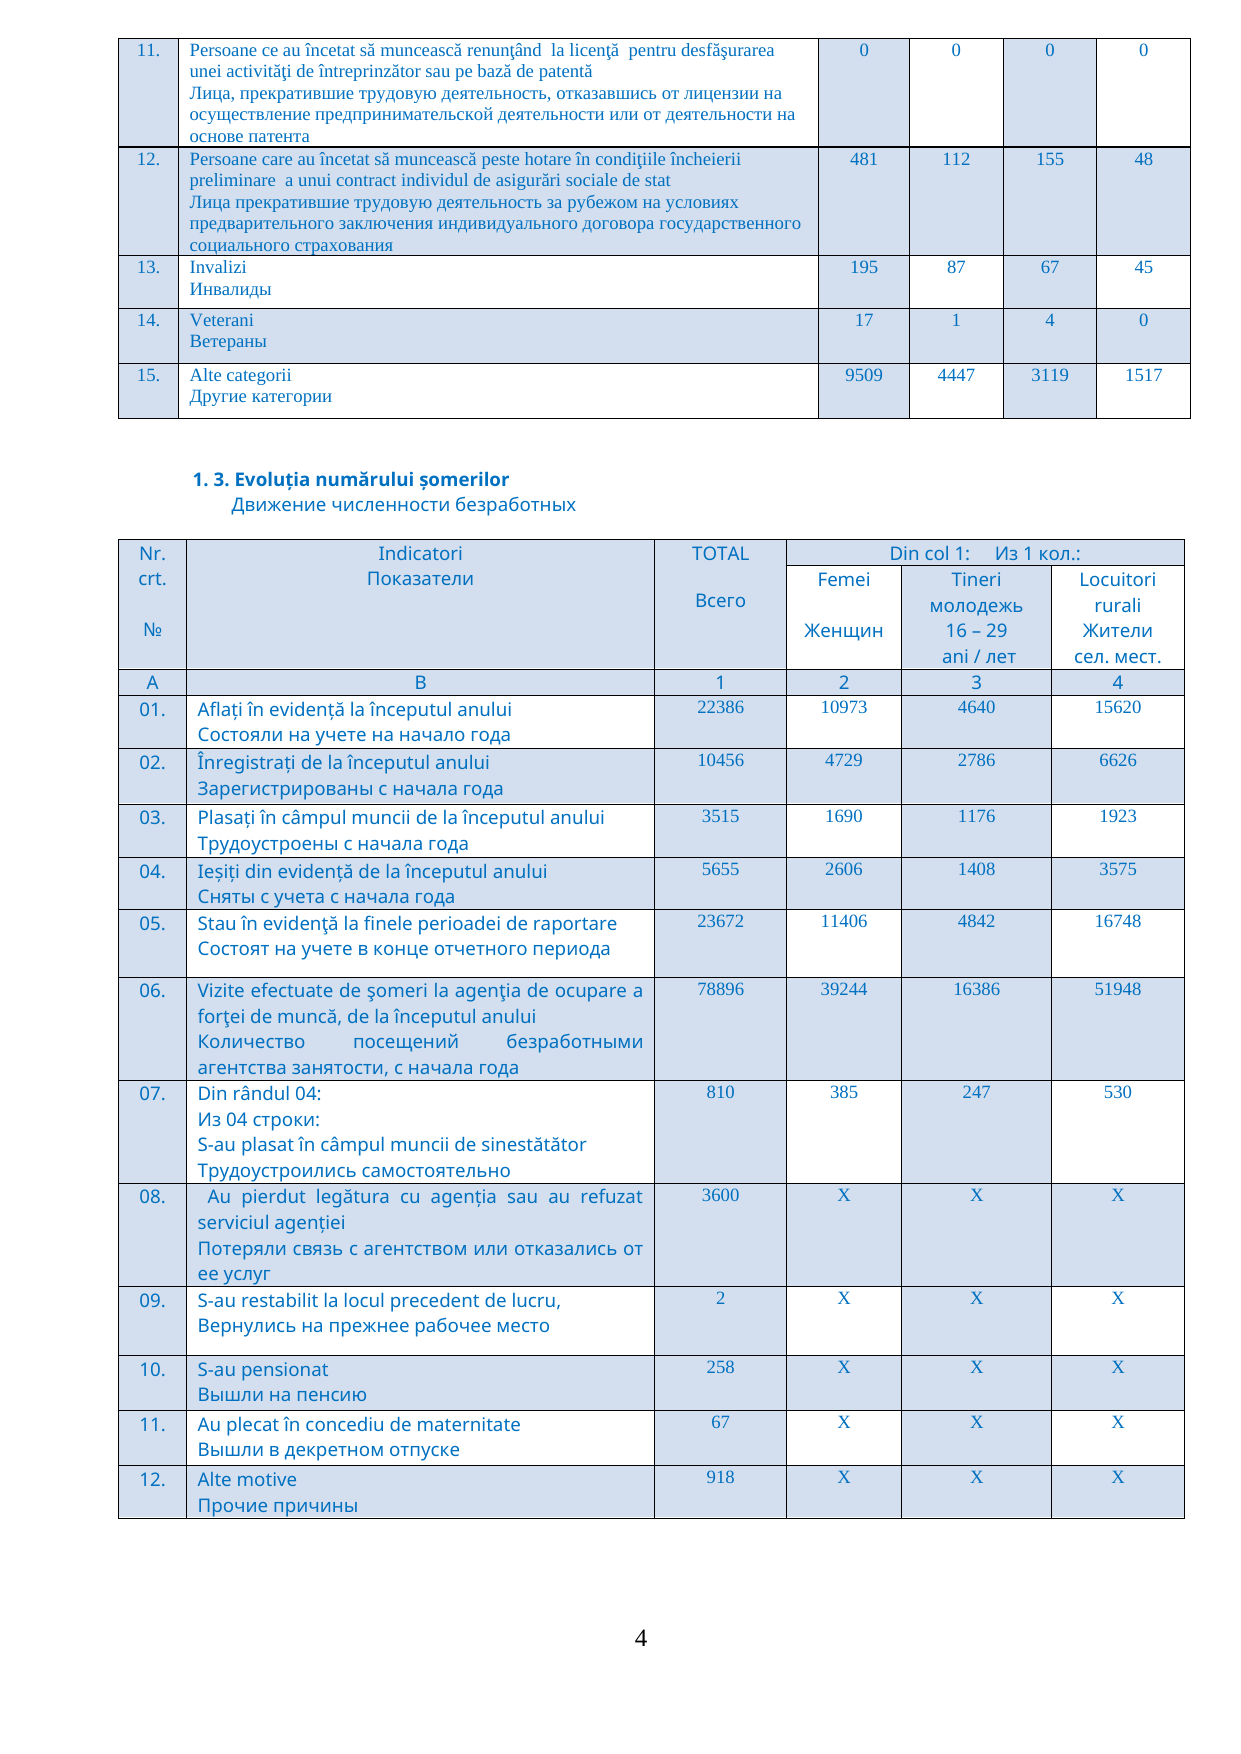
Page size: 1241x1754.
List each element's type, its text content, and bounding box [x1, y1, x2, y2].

table_cell X [902, 1184, 1051, 1286]
table_cell 1 [655, 670, 786, 695]
table_cell 247 [902, 1081, 1051, 1183]
table_cell 0 [819, 39, 909, 146]
table_cell 10973 [787, 696, 901, 748]
table_cell Locuitori rurali Жители сел. мест. [1052, 566, 1184, 668]
table_cell 6626 [1052, 749, 1184, 803]
table_cell X [902, 1287, 1051, 1355]
table_cell 3575 [1052, 858, 1184, 909]
table_cell 2 [655, 1287, 786, 1355]
table_cell Alte motive Прочие причины [187, 1466, 654, 1517]
table_cell 530 [1052, 1081, 1184, 1183]
table_cell X [1052, 1356, 1184, 1410]
table_cell 2786 [902, 749, 1051, 803]
table_cell 4447 [910, 364, 1003, 418]
table_cell 51948 [1052, 978, 1184, 1080]
table_cell 05. [119, 910, 186, 977]
table_cell 0 [1097, 39, 1190, 146]
table_cell 0 [1004, 39, 1096, 146]
table_cell Plasaţi în câmpul muncii de la începutul anului Трудоустроены с начала года [187, 805, 654, 857]
table_cell X [787, 1287, 901, 1355]
table_header Indicatori Показатели [187, 540, 654, 668]
table_cell X [787, 1411, 901, 1465]
table_cell X [787, 1356, 901, 1410]
table_cell 3600 [655, 1184, 786, 1286]
table_cell 12. [119, 148, 178, 255]
table_cell 0 [910, 39, 1003, 146]
table_cell 112 [910, 148, 1003, 255]
table_cell Persoane care au încetat să muncească peste hotare în condiţiile încheierii preliminare a unui contract individul de asigurări sociale de stat Лица прекратившие трудовую деятельность за рубежом на условиях предварительного заключения индивидуального договора государственного социального страхования [179, 148, 818, 255]
table_cell 4 [1052, 670, 1184, 695]
table_cell X [1052, 1411, 1184, 1465]
table_cell Din rândul 04: Из 04 строки: S-au plasat în câmpul muncii de sinestătător Трудоустроились самостоятельно [187, 1081, 654, 1183]
table_cell Veterani Ветераны [179, 309, 818, 363]
table_cell 3 [902, 670, 1051, 695]
table_cell 87 [910, 256, 1003, 308]
table_cell X [1052, 1287, 1184, 1355]
table_cell 10456 [655, 749, 786, 803]
table_cell 11406 [787, 910, 901, 977]
table_cell Ieşiţi din evidenţă de la începutul anului Сняты с учета с начала года [187, 858, 654, 909]
table_cell X [1052, 1184, 1184, 1286]
table_cell X [902, 1411, 1051, 1465]
table_header TOTAL Всего [655, 540, 786, 668]
table_cell 2606 [787, 858, 901, 909]
table_cell 195 [819, 256, 909, 308]
table_cell 01. [119, 696, 186, 748]
table_cell 15. [119, 364, 178, 418]
table_cell Alte categorii Другие категории [179, 364, 818, 418]
table_cell X [1052, 1466, 1184, 1517]
table_cell 10. [119, 1356, 186, 1410]
table_cell Au pierdut legătura cu agenţia sau au refuzat serviciul agenţiei Потеряли связь с агентством или отказались от ее услуг [187, 1184, 654, 1286]
table_cell 78896 [655, 978, 786, 1080]
table_cell Vizite efectuate de şomeri la agenţia de ocupare a forţei de muncă, de la începutul anului Количество посещений безработными агентства занятости, с начала года [187, 978, 654, 1080]
table_cell Stau în evidenţă la finele perioadei de raportare Состоят на учете в конце отчетного периода [187, 910, 654, 977]
table_cell 3119 [1004, 364, 1096, 418]
table_cell 02. [119, 749, 186, 803]
table_cell 12. [119, 1466, 186, 1517]
table_cell 2 [787, 670, 901, 695]
table_cell 918 [655, 1466, 786, 1517]
table_cell 06. [119, 978, 186, 1080]
table_cell 1517 [1097, 364, 1190, 418]
table_cell Au plecat în concediu de maternitate Вышли в декретном отпуске [187, 1411, 654, 1465]
table_cell 5655 [655, 858, 786, 909]
table_cell 11. [119, 1411, 186, 1465]
subtitle 1. 3. Evoluţia numărului şomerilor [192, 466, 1152, 492]
table_cell 385 [787, 1081, 901, 1183]
table_cell 17 [819, 309, 909, 363]
table_cell 22386 [655, 696, 786, 748]
table_cell A [119, 670, 186, 695]
table_cell 1923 [1052, 805, 1184, 857]
table_cell 14. [119, 309, 178, 363]
table_cell 15620 [1052, 696, 1184, 748]
table_cell Înregistraţi de la începutul anului Зарегистрированы с начала года [187, 749, 654, 803]
table_cell S-au restabilit la locul precedent de lucru, Вернулись на прежнее рабочее место [187, 1287, 654, 1355]
table_cell 4842 [902, 910, 1051, 977]
table_cell 67 [1004, 256, 1096, 308]
table_cell 16386 [902, 978, 1051, 1080]
table_header Nr. сrt. № [119, 540, 186, 668]
table_cell 3515 [655, 805, 786, 857]
table_cell 1690 [787, 805, 901, 857]
table_cell Femei Женщин [787, 566, 901, 668]
table_cell X [902, 1356, 1051, 1410]
table_cell 04. [119, 858, 186, 909]
table_cell 1176 [902, 805, 1051, 857]
table_cell 810 [655, 1081, 786, 1183]
table_cell S-au pensionat Вышли на пенсию [187, 1356, 654, 1410]
table_cell 16748 [1052, 910, 1184, 977]
table_cell 23672 [655, 910, 786, 977]
subtitle Движение численности безработных [192, 492, 1152, 517]
table_cell X [787, 1184, 901, 1286]
table_cell Persoane ce au încetat să muncească renunţând la licenţă pentru desfăşurarea unei activităţi de întreprinzător sau pe bază de patentă Лица, прекратившие трудовую деятельность, отказавшись от лицензии на осуществление предпринимательской деятельности или от деятельности на основе патента [179, 39, 818, 146]
table_cell B [187, 670, 654, 695]
table_cell 481 [819, 148, 909, 255]
table_cell 1408 [902, 858, 1051, 909]
table_cell 13. [119, 256, 178, 308]
table_cell 258 [655, 1356, 786, 1410]
table_cell 09. [119, 1287, 186, 1355]
table_cell Aflaţi în evidenţă la începutul anului Состояли на учете на начало года [187, 696, 654, 748]
table_cell 39244 [787, 978, 901, 1080]
table_cell 08. [119, 1184, 186, 1286]
table_cell 0 [1097, 309, 1190, 363]
table_cell 4640 [902, 696, 1051, 748]
table_cell 48 [1097, 148, 1190, 255]
table_cell Tineri молодежь 16 – 29 ani / лет [902, 566, 1051, 668]
table_cell 155 [1004, 148, 1096, 255]
table_cell X [902, 1466, 1051, 1517]
table_cell 9509 [819, 364, 909, 418]
table_cell Invalizi Инвалиды [179, 256, 818, 308]
table_cell 67 [655, 1411, 786, 1465]
table_cell 1 [910, 309, 1003, 363]
table_cell 45 [1097, 256, 1190, 308]
table_cell 07. [119, 1081, 186, 1183]
table_cell 11. [119, 39, 178, 146]
table_cell X [787, 1466, 901, 1517]
table_cell 4 [1004, 309, 1096, 363]
table_cell 03. [119, 805, 186, 857]
table_header Din col 1: Из 1 кол.: [787, 540, 1184, 565]
table_cell 4729 [787, 749, 901, 803]
